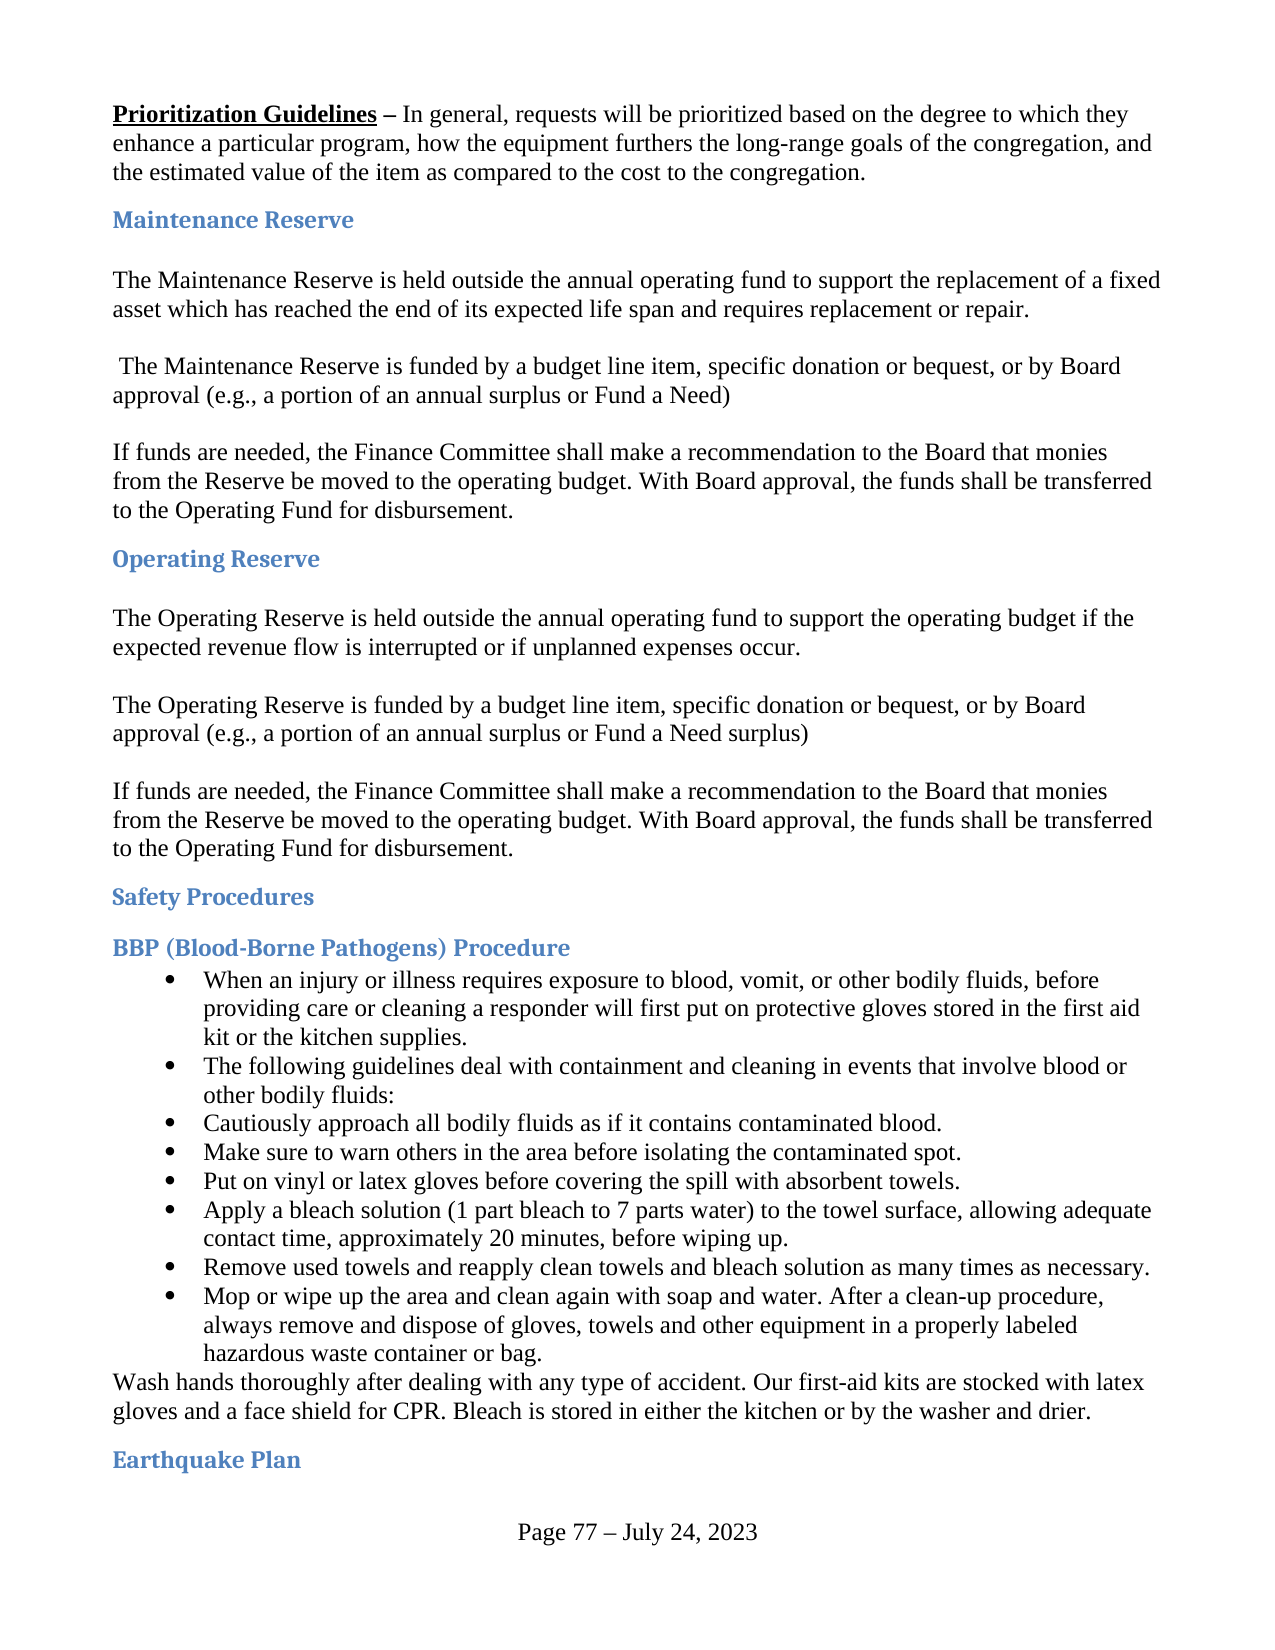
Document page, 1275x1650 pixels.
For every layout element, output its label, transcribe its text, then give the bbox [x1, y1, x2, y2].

subtitle Maintenance Reserve [112, 206, 1162, 235]
text The Maintenance Reserve is funded by a budget line item, specific donation or bequest, or by Board approval (e.g., a portion of an annual surplus or Fund a Need) [112, 351, 1162, 409]
list Make sure to warn others in the area before isolating the contaminated spot. [166, 1137, 1162, 1166]
list Apply a bleach solution (1 part bleach to 7 parts water) to the towel surface, allowing adequate contact time, approximately 20 minutes, before wiping up. [166, 1195, 1162, 1252]
list Mop or wipe up the area and clean again with soap and water. After a clean-up procedure, always remove and dispose of gloves, towels and other equipment in a properly labeled hazardous waste container or bag. [166, 1281, 1162, 1367]
text Prioritization Guidelines – In general, requests will be prioritized based on the degree to which they enhance a particular program, how the equipment furthers the long-range goals of the congregation, and the estimated value of the item as compared to the cost to the congregation. [112, 99, 1162, 185]
subtitle Safety Procedures [112, 883, 1162, 912]
text The Operating Reserve is held outside the annual operating fund to support the operating budget if the expected revenue flow is interrupted or if unplanned expenses occur. [112, 603, 1162, 661]
text The Maintenance Reserve is held outside the annual operating fund to support the replacement of a fixed asset which has reached the end of its expected life span and requires replacement or repair. [112, 265, 1162, 322]
list Put on vinyl or latex gloves before covering the spill with absorbent towels. [166, 1166, 1162, 1195]
text If funds are needed, the Finance Committee shall make a recommendation to the Board that monies from the Reserve be moved to the operating budget. With Board approval, the funds shall be transferred to the Operating Fund for disbursement. [112, 776, 1162, 862]
list The following guidelines deal with containment and cleaning in events that involve blood or other bodily fluids: [166, 1051, 1162, 1108]
list Cautiously approach all bodily fluids as if it contains contaminated blood. [166, 1108, 1162, 1137]
subtitle BBP (Blood-Borne Pathogens) Procedure [112, 934, 1162, 963]
text If funds are needed, the Finance Committee shall make a recommendation to the Board that monies from the Reserve be moved to the operating budget. With Board approval, the funds shall be transferred to the Operating Fund for disbursement. [112, 437, 1162, 524]
text Wash hands thoroughly after dealing with any type of accident. Our first-aid kits are stocked with latex gloves and a face shield for CPR. Bleach is stored in either the kitchen or by the washer and drier. [112, 1367, 1162, 1425]
text The Operating Reserve is funded by a budget line item, specific donation or bequest, or by Board approval (e.g., a portion of an annual surplus or Fund a Need surplus) [112, 690, 1162, 747]
list When an injury or illness requires exposure to blood, vomit, or other bodily fluids, before providing care or cleaning a responder will first put on protective gloves stored in the first aid kit or the kitchen supplies. [166, 965, 1162, 1051]
subtitle Operating Reserve [112, 544, 1162, 573]
subtitle Earthquake Plan [112, 1446, 1162, 1474]
list Remove used towels and reapply clean towels and bleach solution as many times as necessary. [166, 1252, 1162, 1281]
